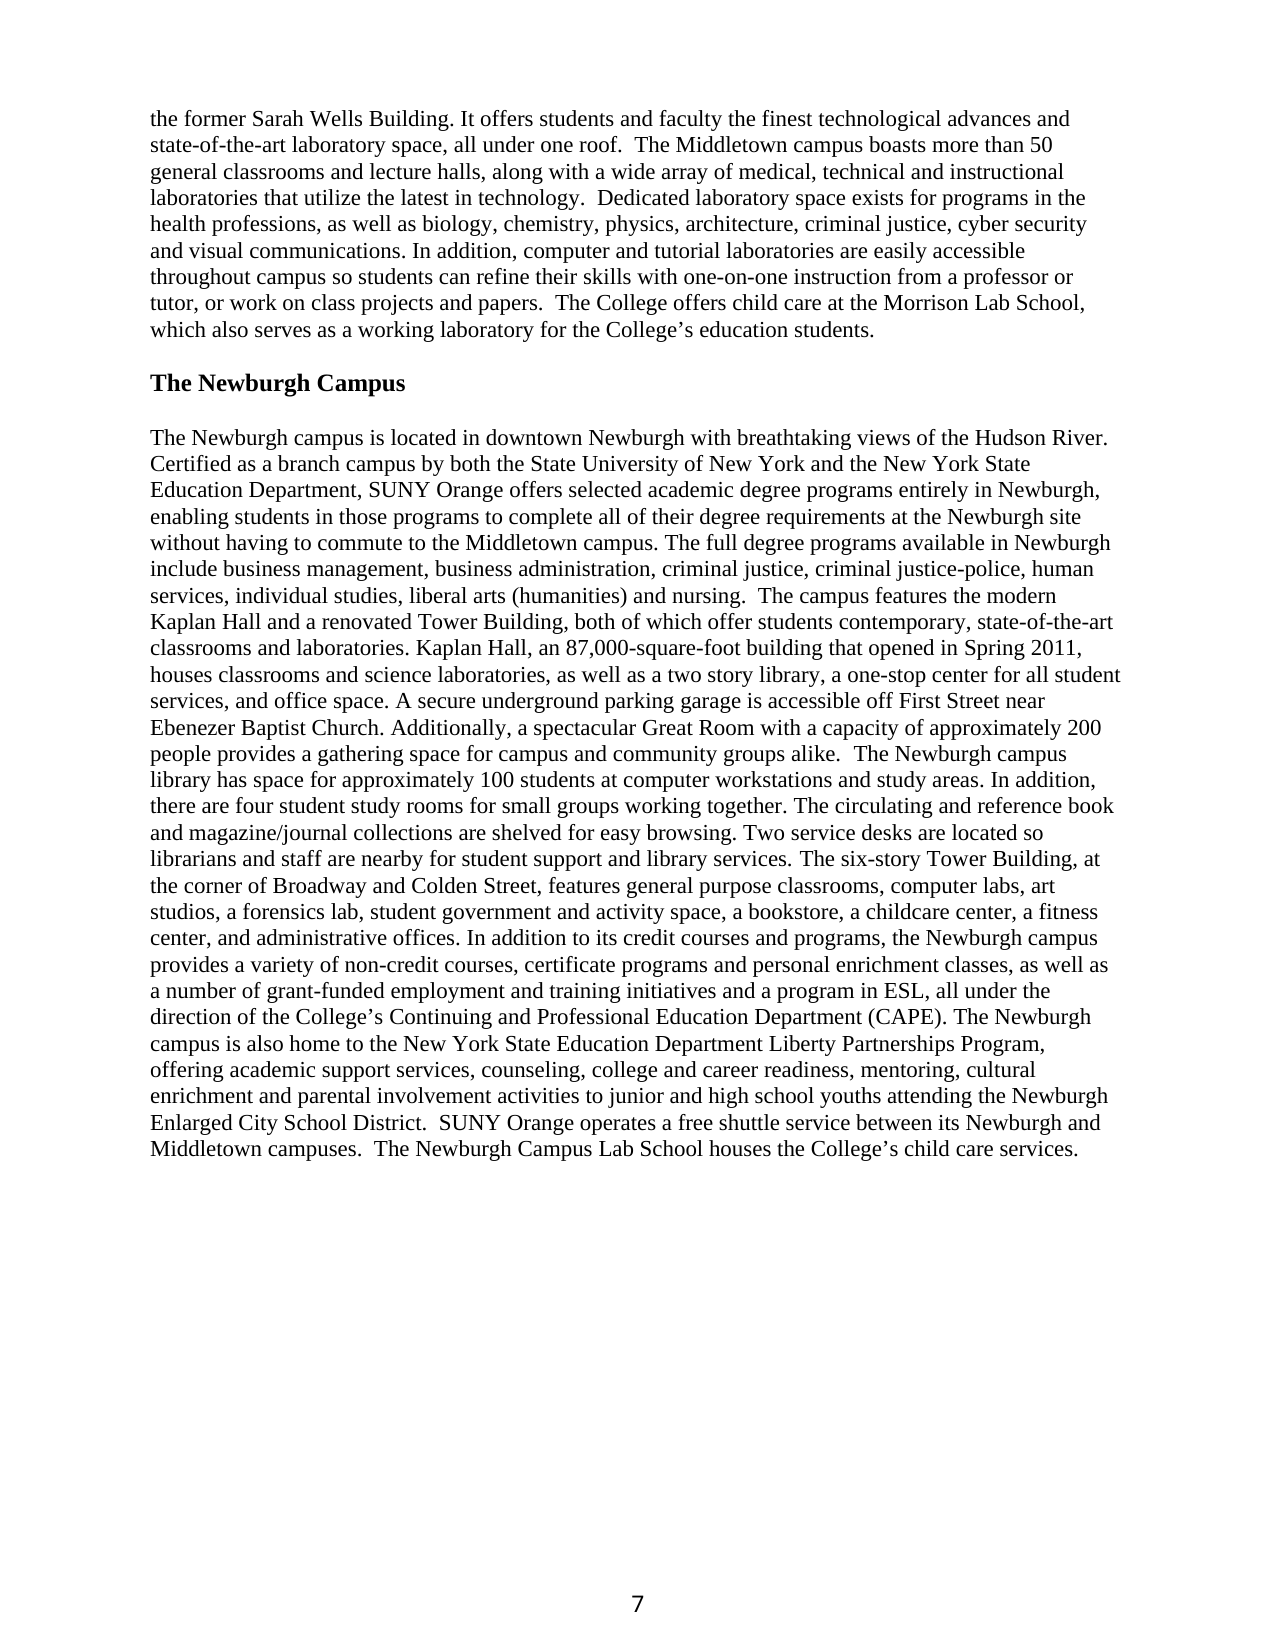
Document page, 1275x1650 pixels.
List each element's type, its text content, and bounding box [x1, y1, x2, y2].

text The Newburgh Campus [150, 368, 1125, 397]
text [150, 105, 1125, 342]
text The Newburgh campus is located in downtown Newburgh with breathtaking views of the Hudson River. Certified as a branch campus by both the State University of New York and the New York State Education Department, SUNY Orange offers selected academic degree programs entirely in Newburgh, enabling students in those programs to complete all of their degree requirements at the Newburgh site without having to commute to the Middletown campus. The full degree programs available in Newburgh include business management, business administration, criminal justice, criminal justice-police, human services, individual studies, liberal arts (humanities) and nursing. The campus features the modern Kaplan Hall and a renovated Tower Building, both of which offer students contemporary, state-of-the-art classrooms and laboratories. Kaplan Hall, an 87,000-square-foot building that opened in Spring 2011, houses classrooms and science laboratories, as well as a two story library, a one-stop center for all student services, and office space. A secure underground parking garage is accessible off First Street near Ebenezer Baptist Church. Additionally, a spectacular Great Room with a capacity of approximately 200 people provides a gathering space for campus and community groups alike. The Newburgh campus library has space for approximately 100 students at computer workstations and study areas. In addition, there are four student study rooms for small groups working together. The circulating and reference book and magazine/journal collections are shelved for easy browsing. Two service desks are located so librarians and staff are nearby for student support and library services. The six-story Tower Building, at the corner of Broadway and Colden Street, features general purpose classrooms, computer labs, art studios, a forensics lab, student government and activity space, a bookstore, a childcare center, a fitness center, and administrative offices. In addition to its credit courses and programs, the Newburgh campus provides a variety of non-credit courses, certificate programs and personal enrichment classes, as well as a number of grant-funded employment and training initiatives and a program in ESL, all under the direction of the College’s Continuing and Professional Education Department (CAPE). The Newburgh campus is also home to the New York State Education Department Liberty Partnerships Program, offering academic support services, counseling, college and career readiness, mentoring, cultural enrichment and parental involvement activities to junior and high school youths attending the Newburgh Enlarged City School District. SUNY Orange operates a free shuttle service between its Newburgh and Middletown campuses. The Newburgh Campus Lab School houses the College’s child care services. [150, 424, 1125, 1162]
